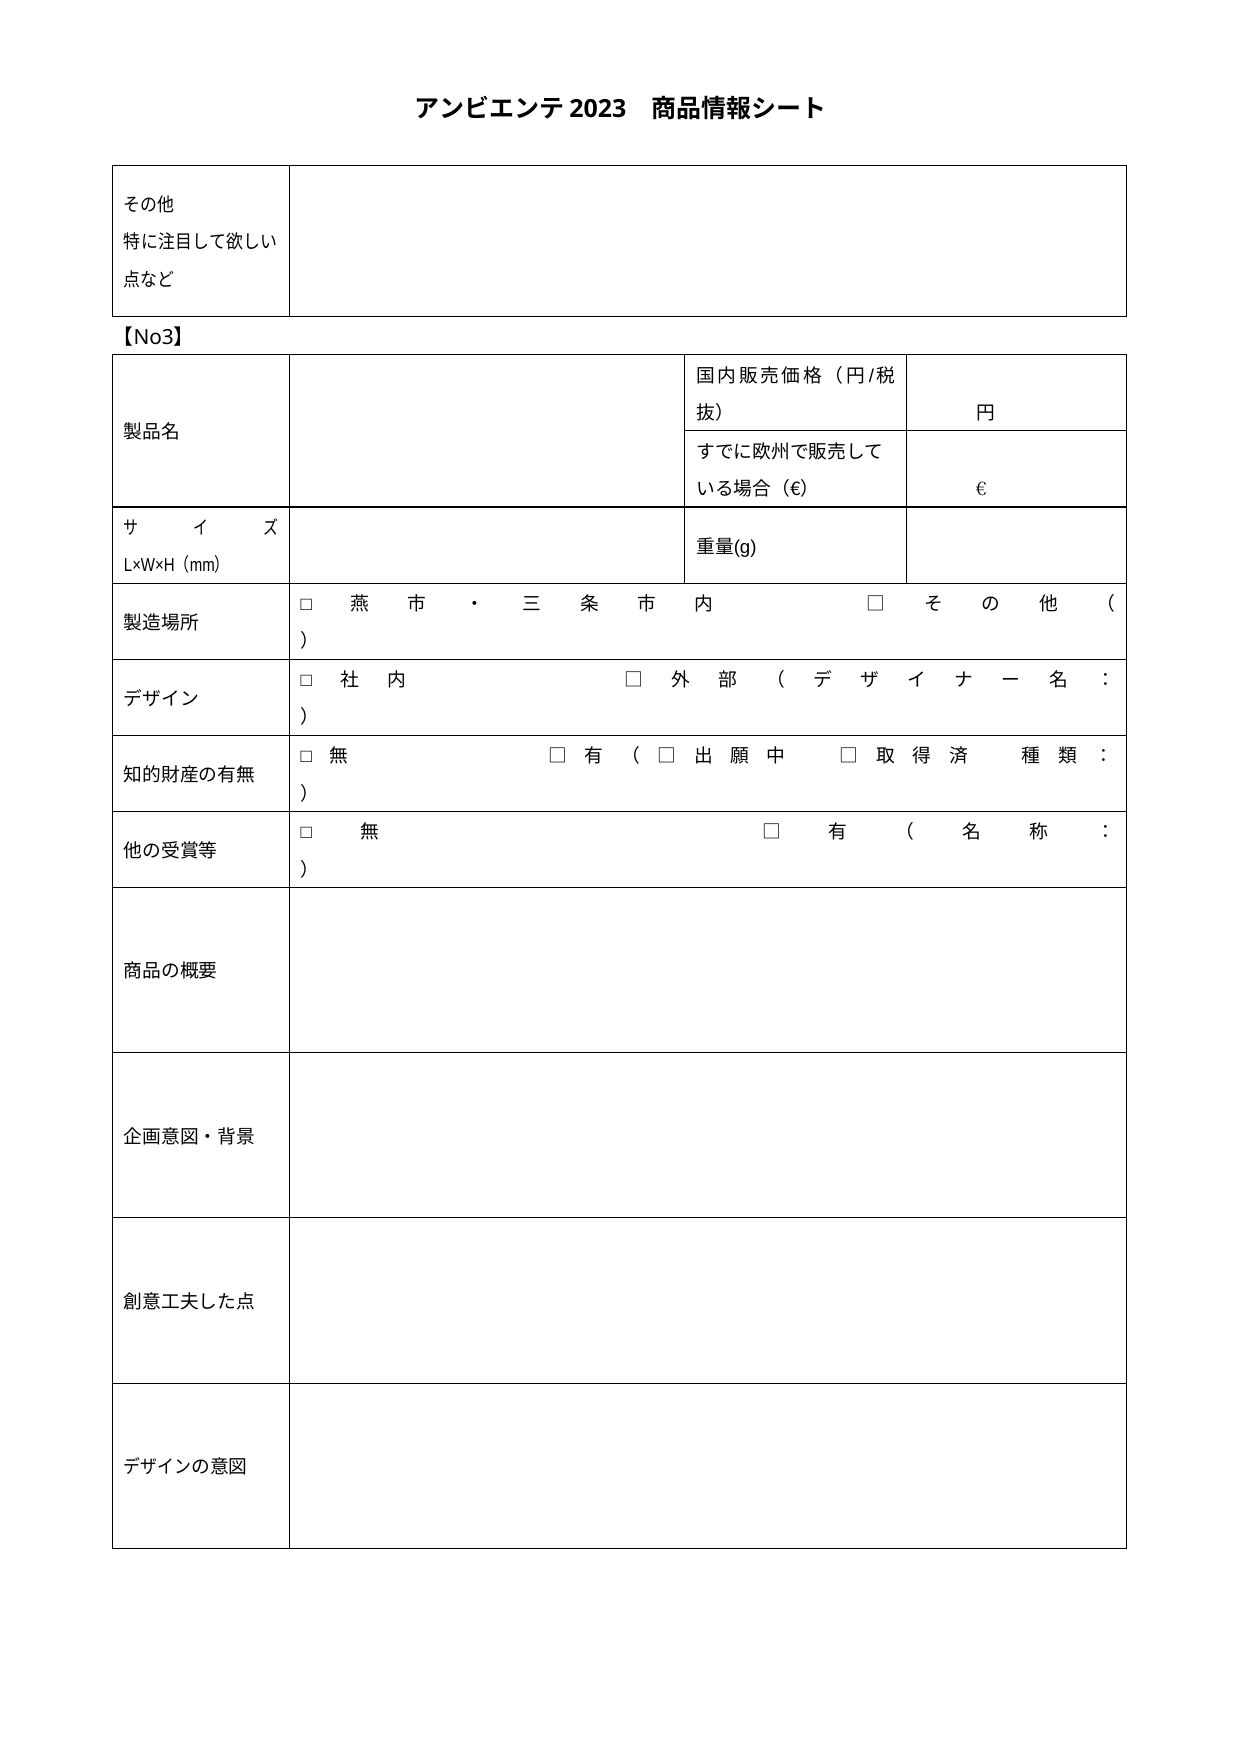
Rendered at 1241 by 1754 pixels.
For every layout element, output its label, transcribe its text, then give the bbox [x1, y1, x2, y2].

table_header 製品名 [113, 355, 289, 506]
table_cell [290, 1384, 1126, 1548]
table_cell 他の受賞等 [113, 812, 289, 887]
table_cell [290, 888, 1126, 1052]
table_cell 重量(g) [685, 508, 906, 582]
table_header 国内販売価格（円/税抜） [685, 355, 906, 430]
table_header [290, 355, 684, 506]
table_cell [290, 166, 1126, 316]
table_cell [907, 431, 965, 506]
table_cell [290, 1218, 1126, 1382]
table_cell [907, 508, 1126, 582]
table_cell 商品の概要 [113, 888, 289, 1052]
table_cell 知的財産の有無 [113, 736, 289, 811]
table_cell デザインの意図 [113, 1384, 289, 1548]
table_cell □燕市・三条市内 □その他（ ） [290, 584, 1126, 658]
table_cell 企画意図・背景 [113, 1053, 289, 1217]
table_cell □社内 □外部（デザイナー名： ） [290, 660, 1126, 734]
table_cell € [965, 431, 1126, 506]
table_cell デザイン [113, 660, 289, 734]
table_cell 製造場所 [113, 584, 289, 658]
table_cell [290, 1053, 1126, 1217]
table_cell □無 □有（□出願中 □取得済 種類： ） [290, 736, 1126, 811]
table_cell 創意工夫した点 [113, 1218, 289, 1382]
table_header [907, 355, 965, 430]
table_header 円 [965, 355, 1126, 430]
table_cell その他 特に注目して欲しい点など [113, 166, 289, 316]
table_cell すでに欧州で販売して いる場合（€） [685, 431, 906, 506]
table_cell [290, 508, 684, 582]
text 【No3】 [112, 317, 1128, 354]
table_cell サイズ L×W×H（mm） [113, 508, 289, 582]
table_cell □無 □有（名称： ） [290, 812, 1126, 887]
